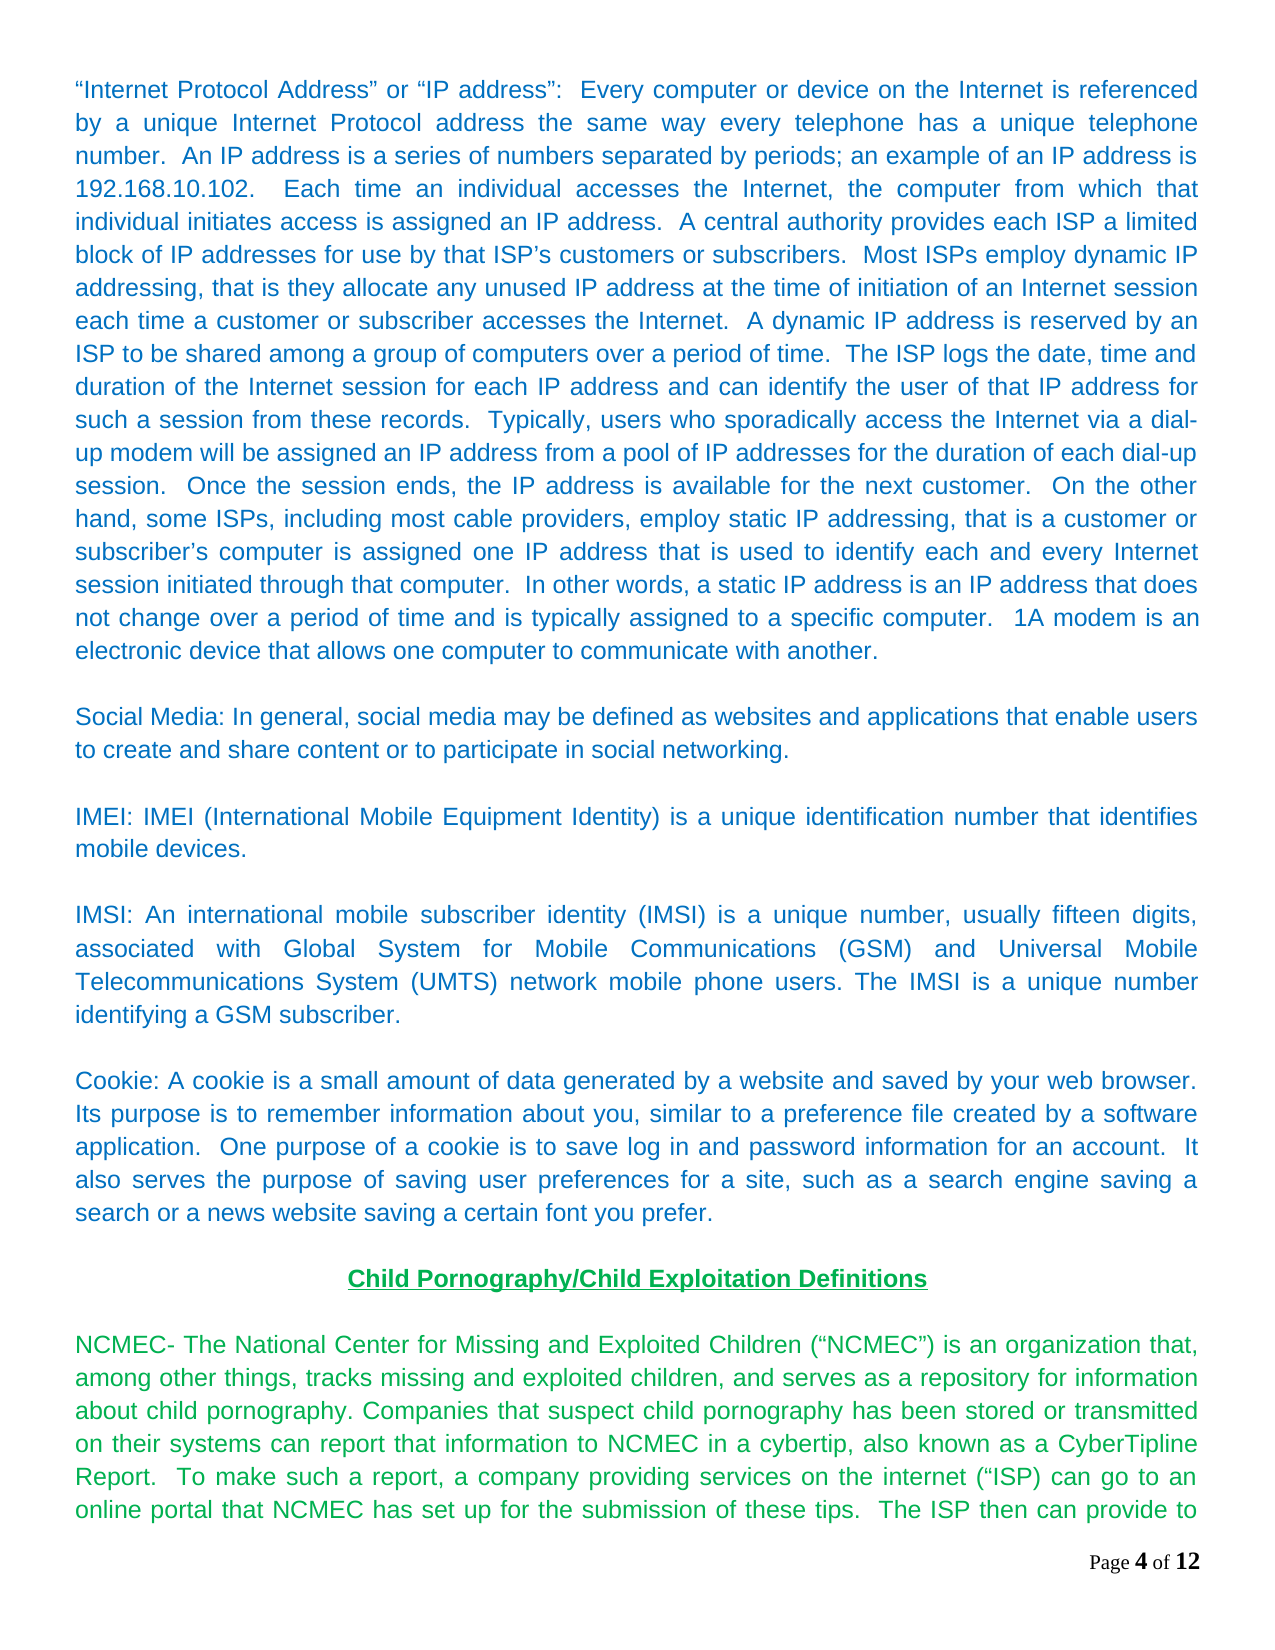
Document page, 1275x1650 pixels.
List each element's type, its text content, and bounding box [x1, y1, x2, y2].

text “Internet Protocol Address” or “IP address”: Every computer or device on the Internet is referenced by a unique Internet Protocol address the same way every telephone has a unique telephone number. An IP address is a series of numbers separated by periods; an example of an IP address is 192.168.10.102. Each time an individual accesses the Internet, the computer from which that individual initiates access is assigned an IP address. A central authority provides each ISP a limited block of IP addresses for use by that ISP’s customers or subscribers. Most ISPs employ dynamic IP addressing, that is they allocate any unused IP address at the time of initiation of an Internet session each time a customer or subscriber accesses the Internet. A dynamic IP address is reserved by an ISP to be shared among a group of computers over a period of time. The ISP logs the date, time and duration of the Internet session for each IP address and can identify the user of that IP address for such a session from these records. Typically, users who sporadically access the Internet via a dial-up modem will be assigned an IP address from a pool of IP addresses for the duration of each dial-up session. Once the session ends, the IP address is available for the next customer. On the other hand, some ISPs, including most cable providers, employ static IP addressing, that is a customer or subscriber’s computer is assigned one IP address that is used to identify each and every Internet session initiated through that computer. In other words, a static IP address is an IP address that does not change over a period of time and is typically assigned to a specific computer. A modem is an electronic device that allows one computer to communicate with another. [75, 75, 1200, 665]
text Cookie: A cookie is a small amount of data generated by a website and saved by your web browser. Its purpose is to remember information about you, similar to a preference file created by a software application. One purpose of a cookie is to save log in and password information for an account. It also serves the purpose of saving user preferences for a site, such as a search engine saving a search or a news website saving a certain font you prefer. [75, 1066, 1200, 1226]
text IMEI: IMEI (International Mobile Equipment Identity) is a unique identification number that identifies mobile devices. [75, 801, 1200, 863]
text Social Media: In general, social media may be defined as websites and applications that enable users to create and share content or to participate in social networking. [75, 702, 1200, 764]
text IMSI: An international mobile subscriber identity (IMSI) is a unique number, usually fifteen digits, associated with Global System for Mobile Communications (GSM) and Universal Mobile Telecommunications System (UMTS) network mobile phone users. The IMSI is a unique number identifying a GSM subscriber. [75, 901, 1200, 1028]
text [75, 1330, 1200, 1524]
text Child Pornography/Child Exploitation Definitions [75, 1264, 1200, 1292]
